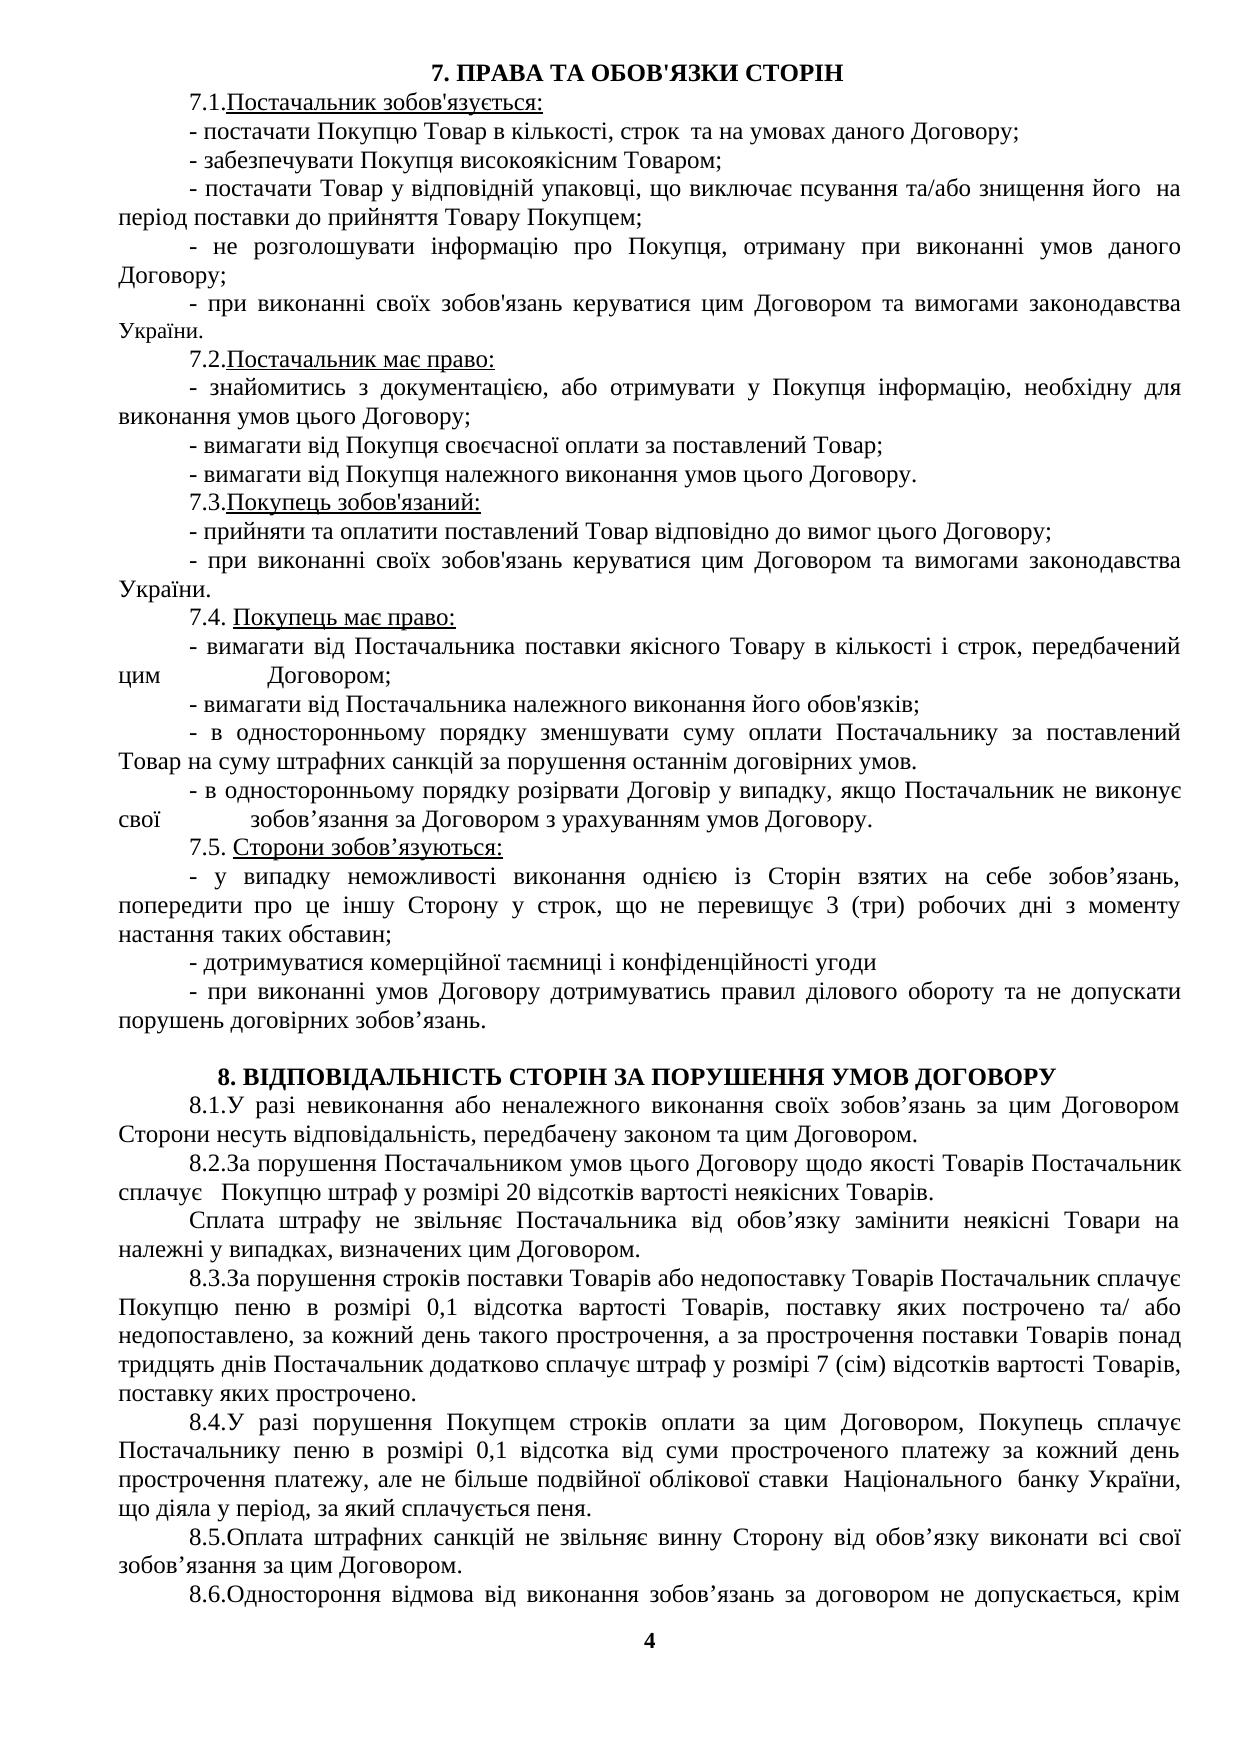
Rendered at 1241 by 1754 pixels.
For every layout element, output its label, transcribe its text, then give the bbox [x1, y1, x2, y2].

text - вимагати від Постачальника поставки якісного Товару в кількості і строк, передбачений цим Договором; [118, 631, 1181, 689]
text - у випадку неможливості виконання однією із Сторін взятих на себе зобов’язань, попередити про це іншу Сторону у строк, що не перевищує 3 (три) робочих дні з моменту настання таких обставин; [118, 861, 1181, 947]
text 7.2.Постачальник має право: [118, 344, 1181, 372]
subtitle ПРАВА ТА ОБОВ'ЯЗКИ СТОРІН [93, 59, 1181, 87]
text - забезпечувати Покупця високоякісним Товаром; [118, 145, 1181, 173]
subtitle ВІДПОВІДАЛЬНІСТЬ СТОРІН ЗА ПОРУШЕННЯ УМОВ ДОГОВОРУ [93, 1062, 1181, 1091]
text 7.3.Покупець зобов'язаний: [118, 487, 1181, 516]
text 7.4. Покупець має право: [118, 602, 1181, 631]
list 8.1.У разі невиконання або неналежного виконання своїх зобов’язань за цим Договором Сторони несуть відповідальність, передбачену законом та цим Договором. [118, 1091, 1181, 1148]
text - знайомитись з документацією, або отримувати у Покупця інформацію, необхідну для виконання умов цього Договору; [118, 372, 1181, 430]
text 7.5. Сторони зобов’язуються: [118, 832, 1181, 861]
text - вимагати від Покупця належного виконання умов цього Договору. [118, 459, 1181, 487]
text - вимагати від Покупця своєчасної оплати за поставлений Товар; [118, 430, 1181, 459]
text - при виконанні своїх зобов'язань керуватися цим Договором та вимогами законодавства України. [118, 545, 1181, 602]
list 8.3.За порушення строків поставки Товарів або недопоставку Товарів Постачальник сплачує Покупцю пеню в розмірі 0,1 відсотка вартості Товарів, поставку яких построчено та/ або недопоставлено, за кожний день такого прострочення, а за прострочення поставки Товарів понад тридцять днів Постачальник додатково сплачує штраф у розмірі 7 (сім) відсотків вартості Товарів, поставку яких прострочено. [118, 1263, 1181, 1407]
text - в односторонньому порядку розірвати Договір у випадку, якщо Постачальник не виконує свої зобов’язання за Договором з урахуванням умов Договору. [118, 775, 1181, 832]
list 8.4.У разі порушення Покупцем строків оплати за цим Договором, Покупець сплачує Постачальнику пеню в розмірі 0,1 відсотка від суми простроченого платежу за кожний день прострочення платежу, але не більше подвійної облікової ставки Національного банку України, що діяла у період, за який сплачується пеня. [118, 1407, 1181, 1522]
text - прийняти та оплатити поставлений Товар відповідно до вимог цього Договору; [118, 516, 1181, 545]
text - постачати Товар у відповідній упаковці, що виключає псування та/або знищення його на період поставки до прийняття Товару Покупцем; [118, 173, 1181, 231]
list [118, 1579, 1181, 1608]
text - постачати Покупцю Товар в кількості, строк та на умовах даного Договору; [118, 116, 1181, 145]
text - дотримуватися комерційної таємниці і конфіденційності угоди [118, 947, 1181, 976]
list 8.2.За порушення Постачальником умов цього Договору щодо якості Товарів Постачальник сплачує Покупцю штраф у розмірі 20 відсотків вартості неякісних Товарів. [118, 1148, 1181, 1206]
text - при виконанні своїх зобов'язань керуватися цим Договором та вимогами законодавства України. [118, 288, 1181, 344]
list Сплата штрафу не звільняє Постачальника від обов’язку замінити неякісні Товари на належні у випадках, визначених цим Договором. [118, 1206, 1181, 1263]
text - при виконанні умов Договору дотримуватись правил ділового обороту та не допускати порушень договірних зобов’язань. [118, 976, 1181, 1034]
text - вимагати від Постачальника належного виконання його обов'язків; [118, 689, 1181, 717]
text - не розголошувати інформацію про Покупця, отриману при виконанні умов даного Договору; [118, 231, 1181, 288]
text - в односторонньому порядку зменшувати суму оплати Постачальнику за поставлений Товар на суму штрафних санкцій за порушення останнім договірних умов. [118, 717, 1181, 775]
text 7.1.Постачальник зобов'язується: [118, 87, 1181, 116]
list 8.5.Оплата штрафних санкцій не звільняє винну Сторону від обов’язку виконати всі свої зобов’язання за цим Договором. [118, 1522, 1181, 1579]
